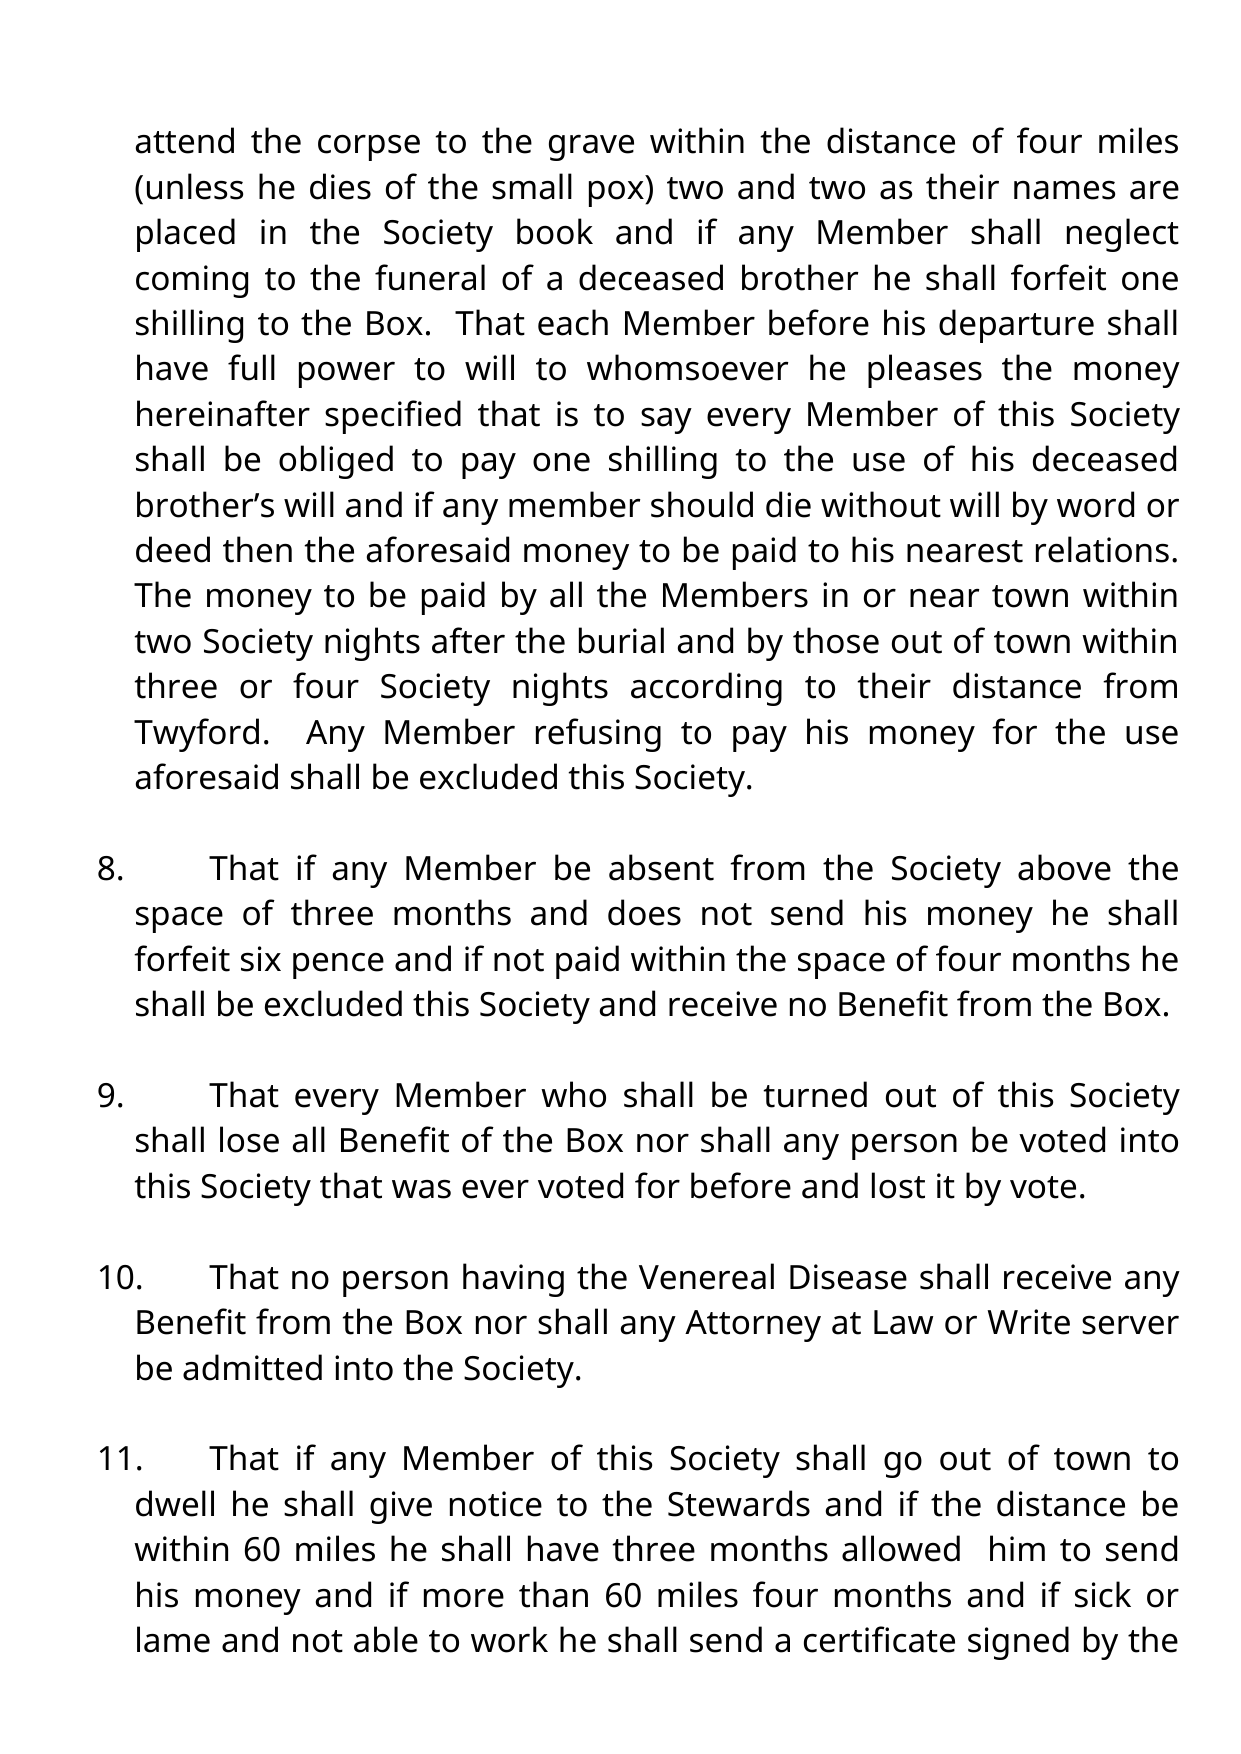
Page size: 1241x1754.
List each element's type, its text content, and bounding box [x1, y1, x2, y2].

list That every Member who shall be turned out of this Society shall lose all Benefit of the Box nor shall any person be voted into this Society that was ever voted for before and lost it by vote. [97, 1072, 1181, 1208]
list That if any Member be absent from the Society above the space of three months and does not send his money he shall forfeit six pence and if not paid within the space of four months he shall be excluded this Society and receive no Benefit from the Box. [97, 845, 1181, 1026]
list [97, 1435, 1181, 1662]
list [97, 118, 1181, 799]
list That no person having the Venereal Disease shall receive any Benefit from the Box nor shall any Attorney at Law or Write server be admitted into the Society. [97, 1253, 1181, 1390]
